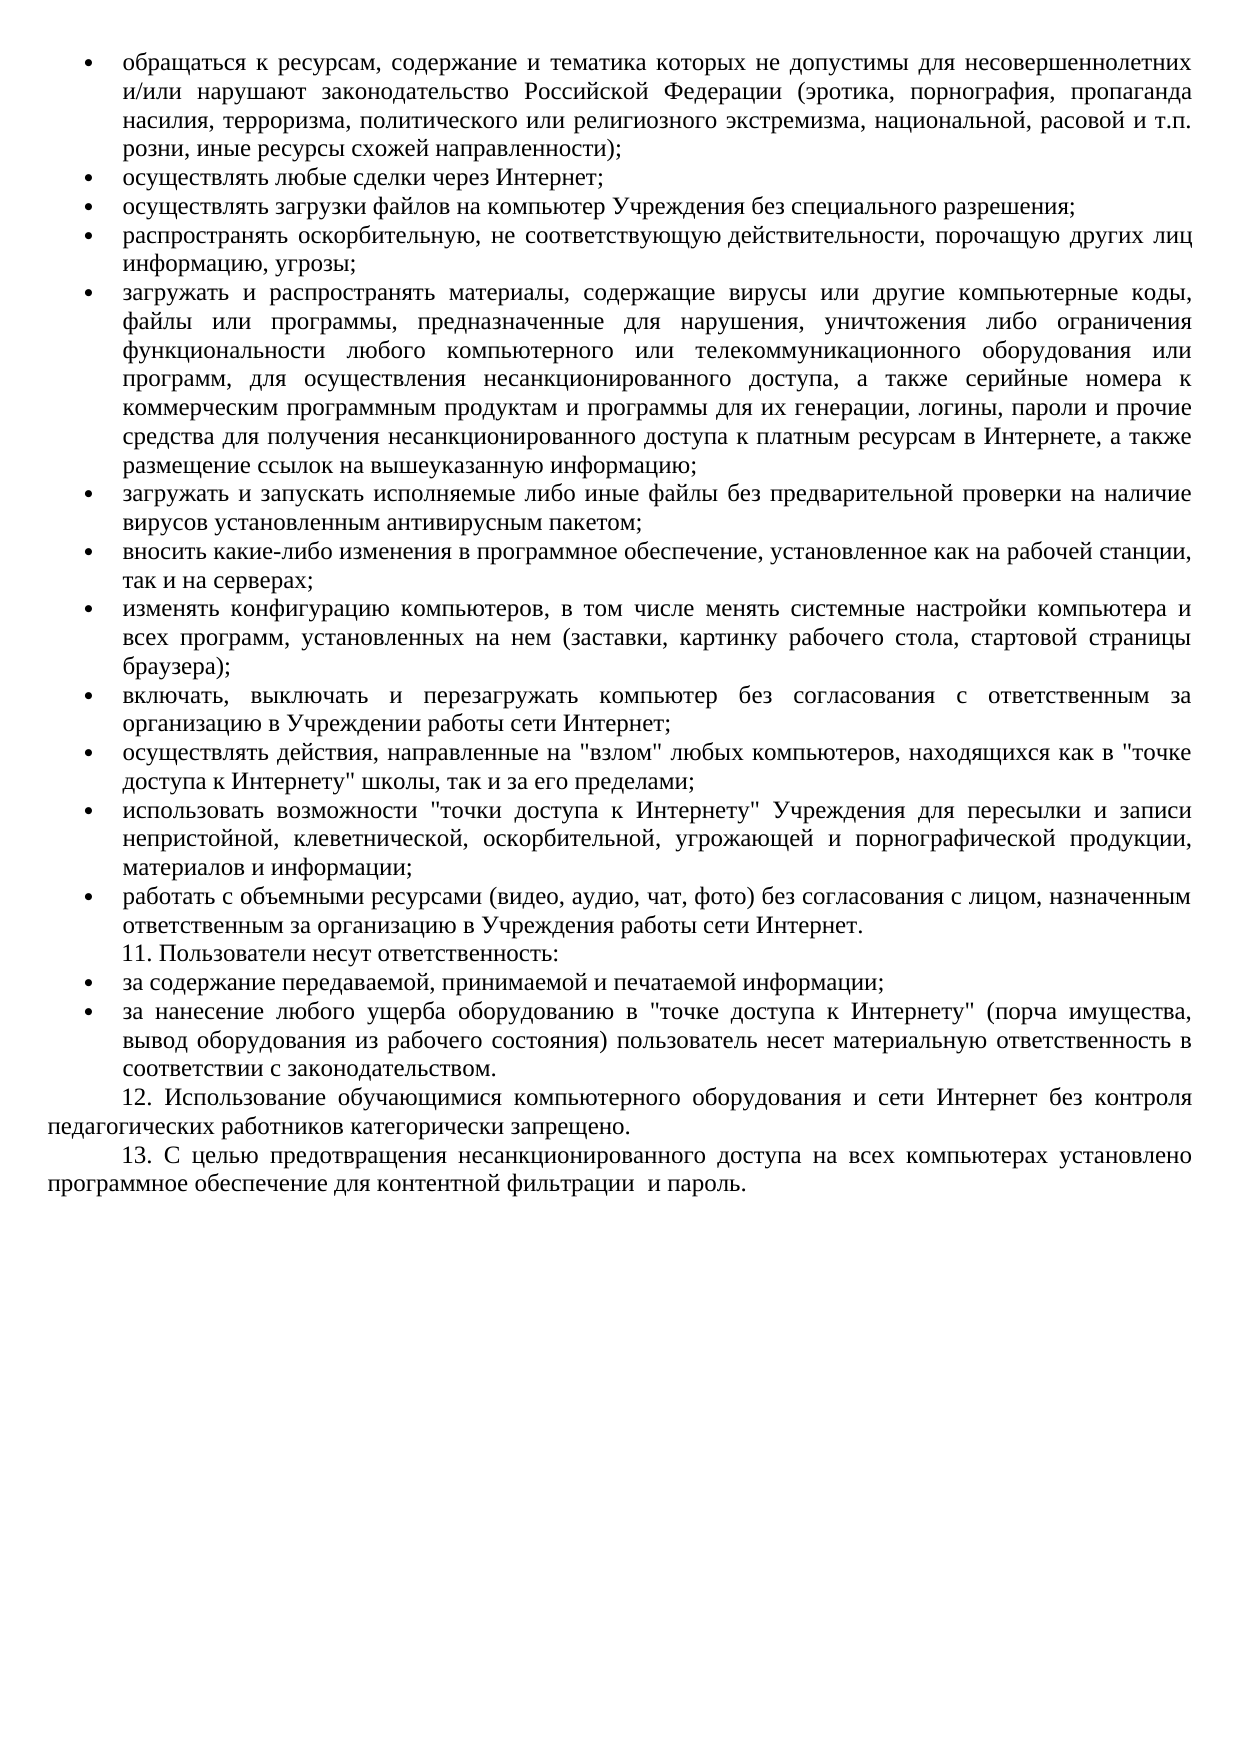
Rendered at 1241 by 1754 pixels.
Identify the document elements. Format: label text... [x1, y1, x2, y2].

list осуществлять загрузки файлов на компьютер Учреждения без специального разрешения; [85, 191, 1193, 220]
list вносить какие-либо изменения в программное обеспечение, установленное как на рабочей станции, так и на серверах; [85, 536, 1193, 593]
list за содержание передаваемой, принимаемой и печатаемой информации; [85, 967, 1193, 996]
list использовать возможности "точки доступа к Интернету" Учреждения для пересылки и записи непристойной, клеветнической, оскорбительной, угрожающей и порнографической продукции, материалов и информации; [85, 795, 1193, 881]
text 13. С целью предотвращения несанкционированного доступа на всех компьютерах установлено программное обеспечение для контентной фильтрации и пароль. [47, 1140, 1193, 1197]
list изменять конфигурацию компьютеров, в том числе менять системные настройки компьютера и всех программ, установленных на нем (заставки, картинку рабочего стола, стартовой страницы браузера); [85, 593, 1193, 680]
text 11. Пользователи несут ответственность: [47, 938, 1193, 967]
list включать, выключать и перезагружать компьютер без согласования с ответственным за организацию в Учреждении работы сети Интернет; [85, 680, 1193, 737]
list осуществлять любые сделки через Интернет; [85, 162, 1193, 191]
list обращаться к ресурсам, содержание и тематика которых не допустимы для несовершеннолетних и/или нарушают законодательство Российской Федерации (эротика, порнография, пропаганда насилия, терроризма, политического или религиозного экстремизма, национальной, расовой и т.п. розни, иные ресурсы схожей направленности); [85, 47, 1193, 162]
list работать с объемными ресурсами (видео, аудио, чат, фото) без согласования с лицом, назначенным ответственным за организацию в Учреждения работы сети Интернет. [85, 881, 1193, 938]
list распространять оскорбительную, не соответствующую действительности, порочащую других лиц информацию, угрозы; [85, 220, 1193, 277]
text 12. Использование обучающимися компьютерного оборудования и сети Интернет без контроля педагогических работников категорически запрещено. [47, 1082, 1193, 1140]
list загружать и запускать исполняемые либо иные файлы без предварительной проверки на наличие вирусов установленным антивирусным пакетом; [85, 478, 1193, 536]
list осуществлять действия, направленные на "взлом" любых компьютеров, находящихся как в "точке доступа к Интернету" школы, так и за его пределами; [85, 737, 1193, 795]
list за нанесение любого ущерба оборудованию в "точке доступа к Интернету" (порча имущества, вывод оборудования из рабочего состояния) пользователь несет материальную ответственность в соответствии с законодательством. [85, 996, 1193, 1082]
list загружать и распространять материалы, содержащие вирусы или другие компьютерные коды, файлы или программы, предназначенные для нарушения, уничтожения либо ограничения функциональности любого компьютерного или телекоммуникационного оборудования или программ, для осуществления несанкционированного доступа, а также серийные номера к коммерческим программным продуктам и программы для их генерации, логины, пароли и прочие средства для получения несанкционированного доступа к платным ресурсам в Интернете, а также размещение ссылок на вышеуказанную информацию; [85, 277, 1193, 478]
